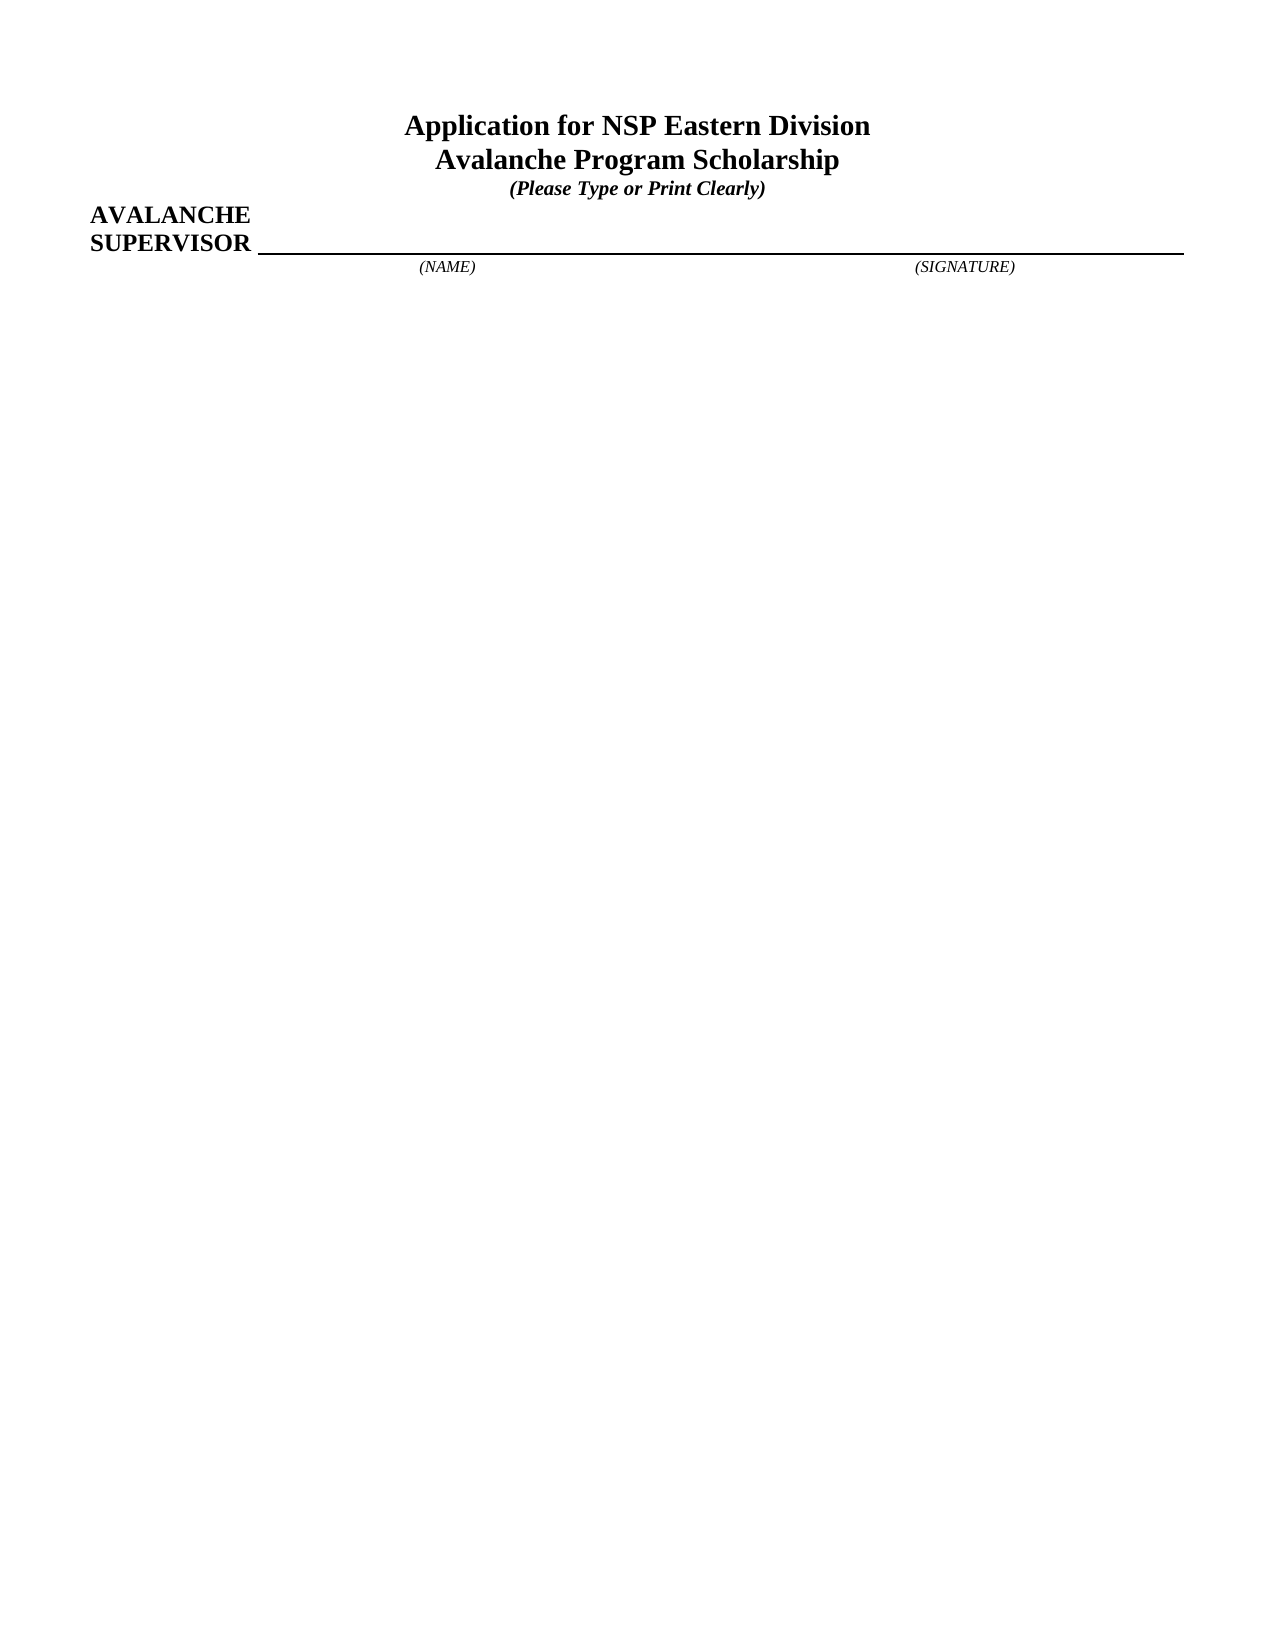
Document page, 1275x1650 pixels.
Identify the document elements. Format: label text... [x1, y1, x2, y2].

text (NAME) (SIGNATURE) [90, 257, 1185, 276]
text SUPERVISOR [90, 228, 1185, 257]
text AVALANCHE [90, 200, 1185, 228]
